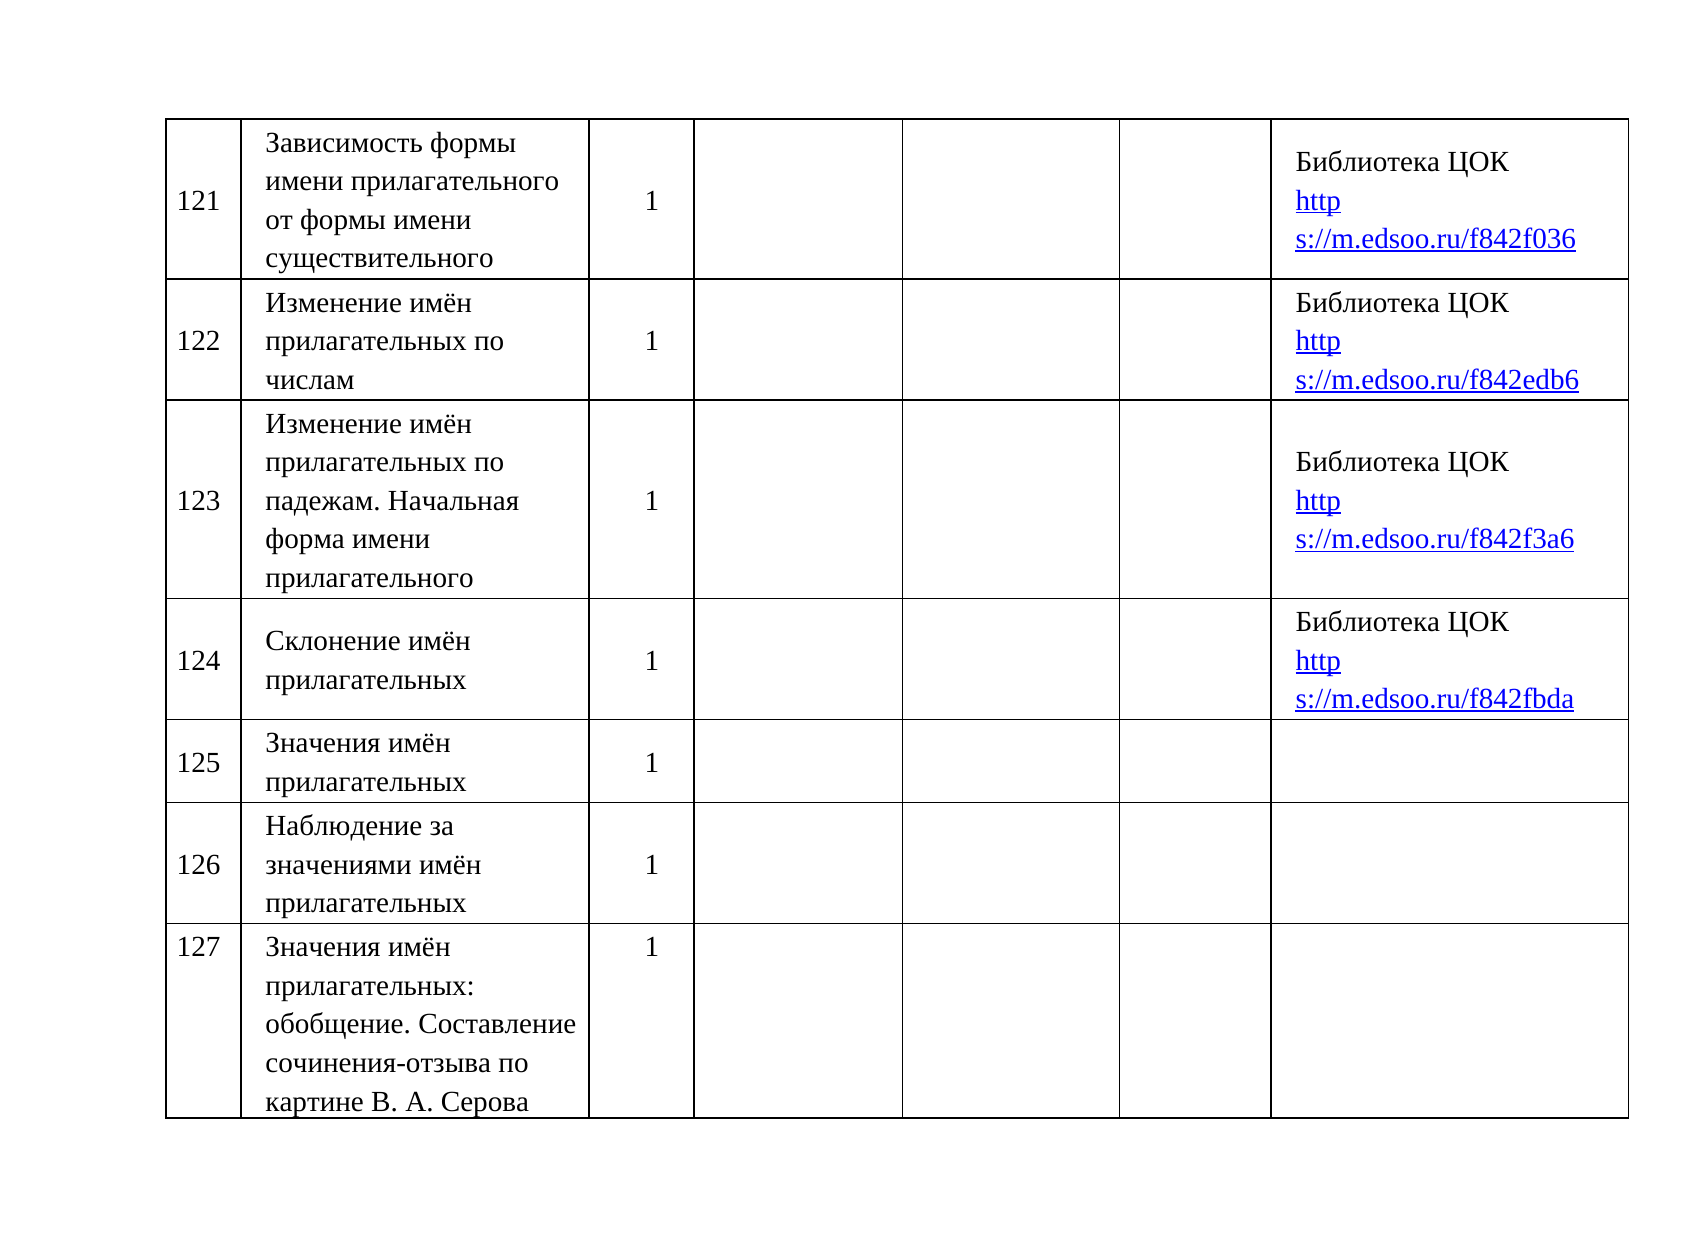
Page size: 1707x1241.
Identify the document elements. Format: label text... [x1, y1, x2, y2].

table_cell [1120, 120, 1270, 278]
table_cell 1 [590, 280, 693, 399]
table_cell 123 [167, 401, 240, 597]
table_cell [903, 924, 1119, 1117]
table_cell [695, 401, 902, 597]
table_cell [903, 280, 1119, 399]
table_cell Склонение имён прилагательных [242, 599, 588, 719]
table_cell 124 [167, 599, 240, 719]
table_cell [695, 803, 902, 923]
table_cell [903, 401, 1119, 597]
table_cell Изменение имён прилагательных по числам [242, 280, 588, 399]
table_cell Изменение имён прилагательных по падежам. Начальная форма имени прилагательного [242, 401, 588, 597]
table_cell 122 [167, 280, 240, 399]
table_cell [903, 720, 1119, 801]
table_cell [1272, 803, 1628, 923]
table_cell [1120, 599, 1270, 719]
table_cell [1120, 803, 1270, 923]
table_cell [903, 803, 1119, 923]
table_cell [1120, 924, 1270, 1117]
table_cell 1 [590, 401, 693, 597]
table_cell [695, 120, 902, 278]
table_cell 1 [590, 599, 693, 719]
table_cell [695, 720, 902, 801]
table_cell [1120, 401, 1270, 597]
table_cell 125 [167, 720, 240, 801]
table_cell [1272, 924, 1628, 1117]
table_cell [242, 924, 588, 1117]
table_cell Библиотека ЦОК https://m.edsoo.ru/f842f3a6 [1272, 401, 1628, 597]
table_cell 1 [590, 120, 693, 278]
table_cell 127 [167, 924, 240, 1117]
table_cell [695, 280, 902, 399]
table_cell 1 [590, 720, 693, 801]
table_cell [903, 599, 1119, 719]
table_cell Наблюдение за значениями имён прилагательных [242, 803, 588, 923]
table_cell 1 [590, 924, 693, 1117]
table_cell 121 [167, 120, 240, 278]
table_cell Зависимость формы имени прилагательного от формы имени существительного [242, 120, 588, 278]
table_cell [1120, 720, 1270, 801]
table_cell [903, 120, 1119, 278]
table_cell [695, 599, 902, 719]
table_cell [1272, 720, 1628, 801]
table_cell [695, 924, 902, 1117]
table_cell 126 [167, 803, 240, 923]
table_cell 1 [590, 803, 693, 923]
table_cell Библиотека ЦОК https://m.edsoo.ru/f842edb6 [1272, 280, 1628, 399]
table_cell Значения имён прилагательных [242, 720, 588, 801]
table_cell Библиотека ЦОК https://m.edsoo.ru/f842fbda [1272, 599, 1628, 719]
table_cell Библиотека ЦОК https://m.edsoo.ru/f842f036 [1272, 120, 1628, 278]
table_cell [1120, 280, 1270, 399]
